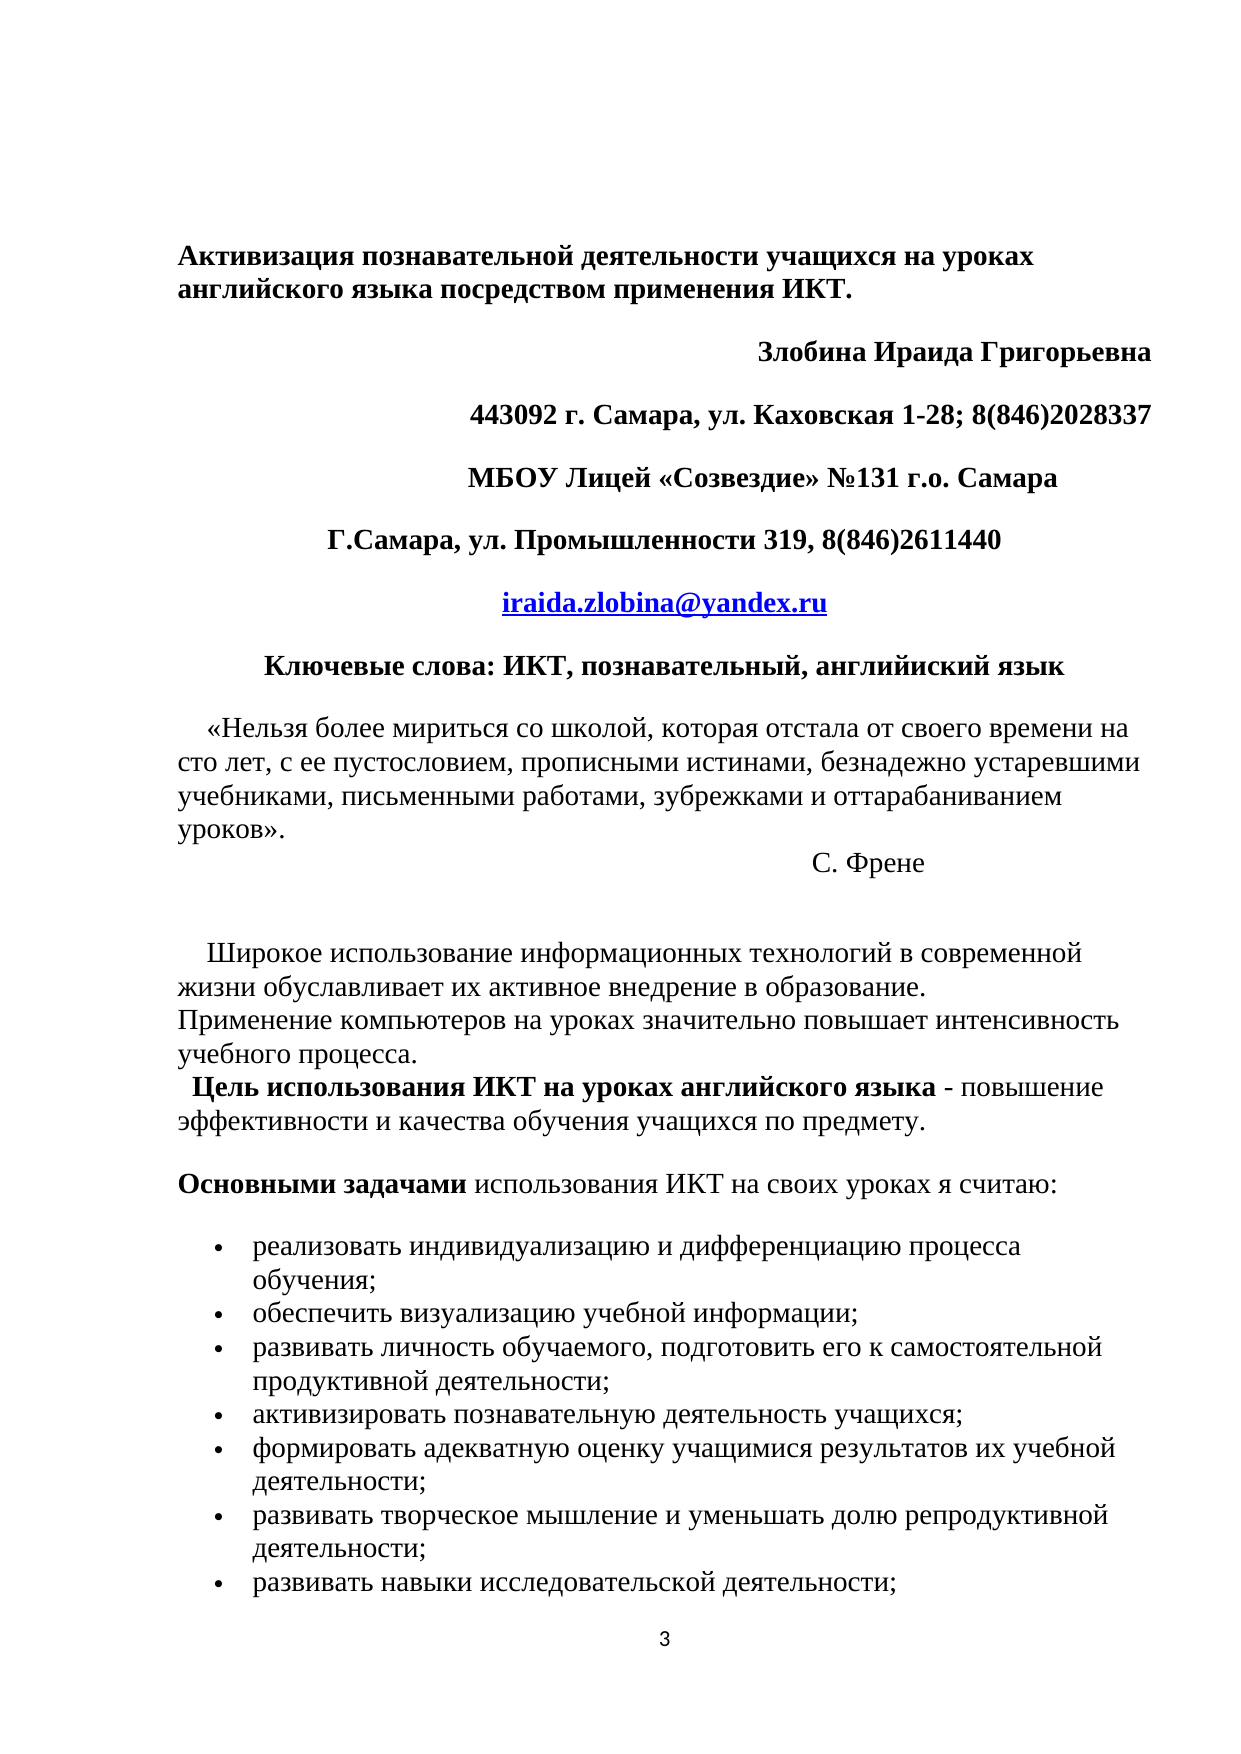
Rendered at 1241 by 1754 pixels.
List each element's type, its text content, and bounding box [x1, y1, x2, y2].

list активизировать познавательную деятельность учащихся; [215, 1396, 1152, 1430]
text Ключевые слова: ИКТ, познавательный, английиский язык [177, 648, 1152, 681]
list реализовать индивидуализацию и дифференциацию процесса обучения; [215, 1228, 1152, 1296]
list развивать личность обучаемого, подготовить его к самостоятельной продуктивной деятельности; [215, 1329, 1152, 1396]
text МБОУ Лицей «Созвездие» №131 г.о. Самара [177, 460, 1152, 493]
text 443092 г. Самара, ул. Каховская 1-28; 8(846)2028337 [177, 397, 1152, 431]
text Основными задачами использования ИКТ на своих уроках я считаю: [177, 1166, 1152, 1199]
list развивать навыки исследовательской деятельности; [215, 1564, 1152, 1597]
list развивать творческое мышление и уменьшать долю репродуктивной деятельности; [215, 1497, 1152, 1564]
text Злобина Ираида Григорьевна [177, 334, 1152, 368]
text Г.Самара, ул. Промышленности 319, 8(846)2611440 [177, 522, 1152, 556]
list обеспечить визуализацию учебной информации; [215, 1296, 1152, 1329]
list формировать адекватную оценку учащимися результатов их учебной деятельности; [215, 1430, 1152, 1497]
text Широкое использование информационных технологий в современной жизни обуславливает их активное внедрение в образование. Применение компьютеров на уроках значительно повышает интенсивность учебного процесса. Цель использования ИКТ на уроках английского языка - повышение эффективности и качества обучения учащихся по предмету. [177, 935, 1152, 1137]
text Активизация познавательной деятельности учащихся на уроках английского языка посредством применения ИКТ. [177, 238, 1152, 305]
text iraida.zlobina@yandex.ru [177, 585, 1152, 619]
text «Нельзя более мириться со школой, которая отстала от своего времени на сто лет, с ее пустословием, прописными истинами, безнадежно устаревшими учебниками, письменными работами, зубрежками и оттарабаниванием уроков». С. Френе [177, 711, 1152, 906]
